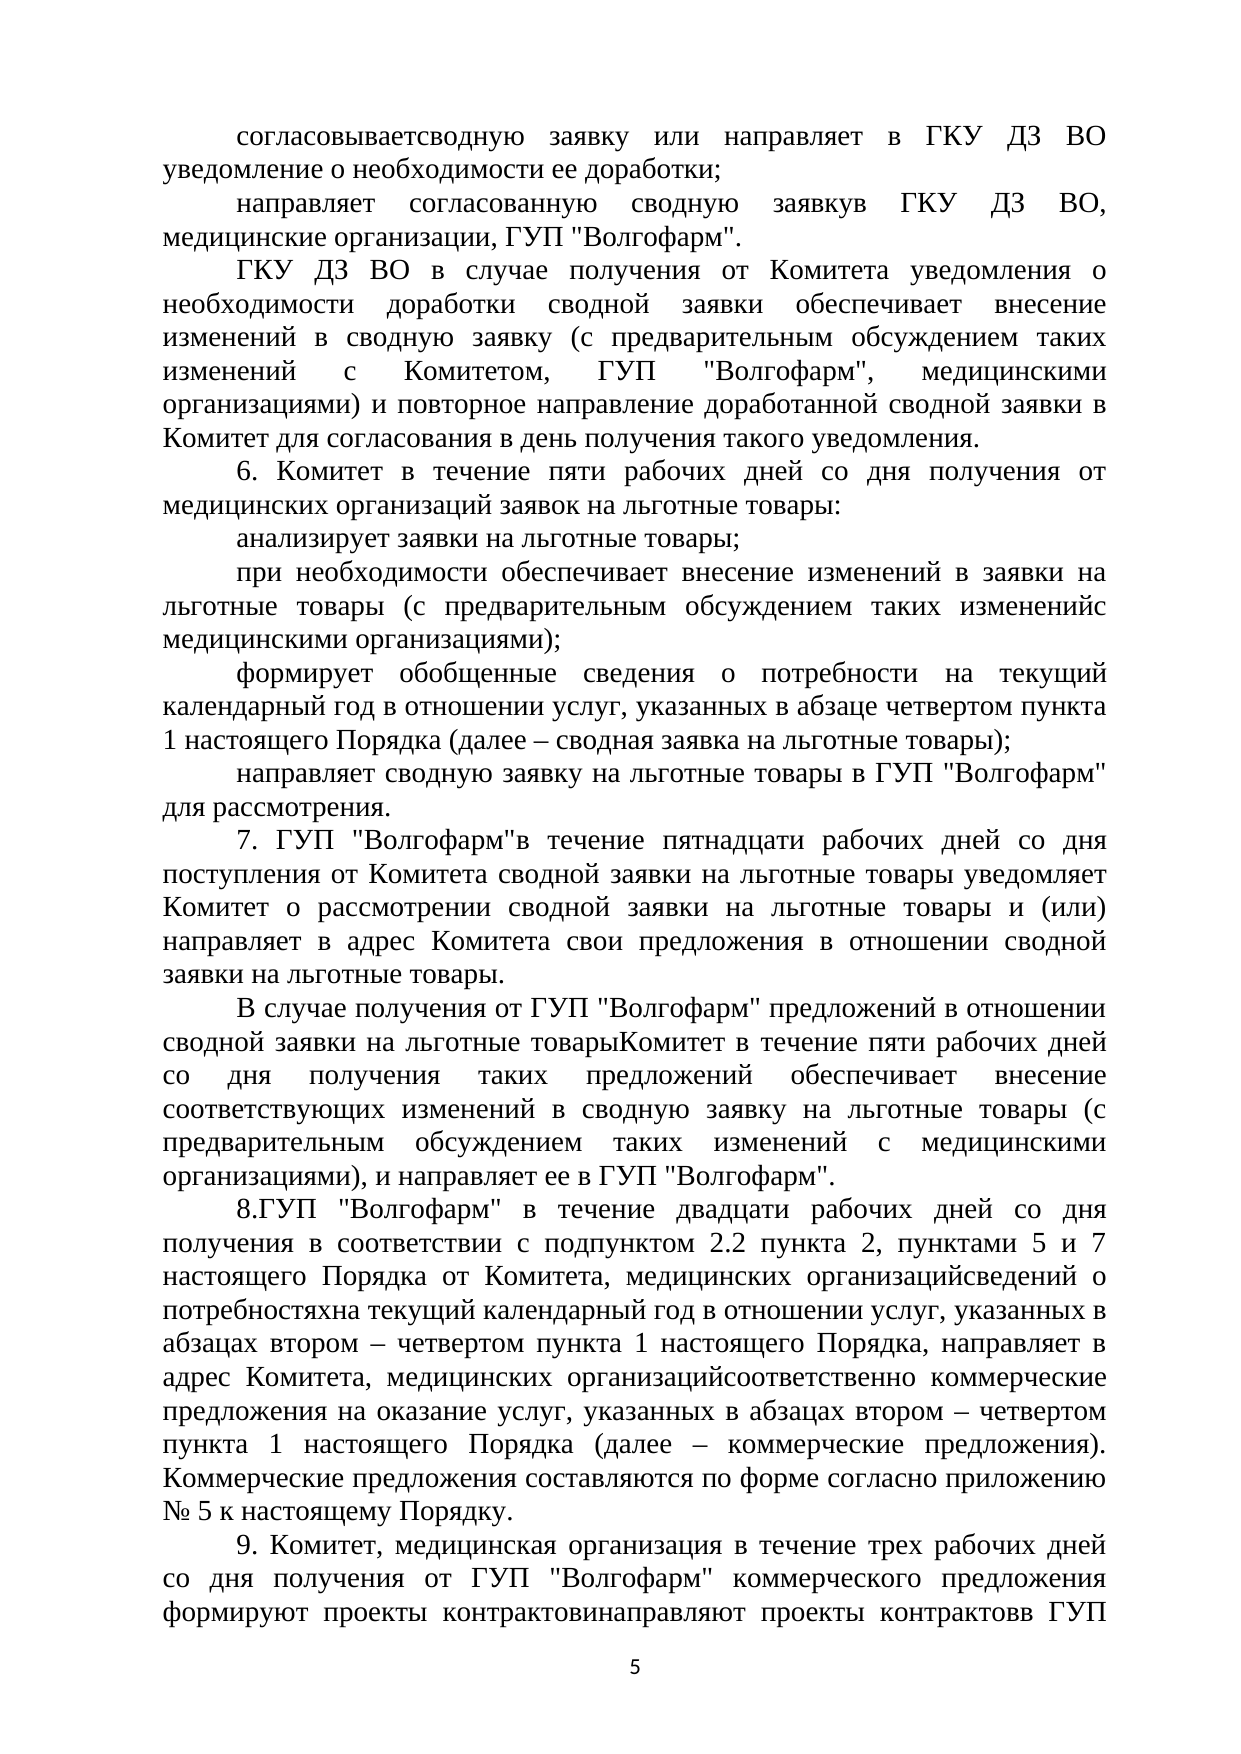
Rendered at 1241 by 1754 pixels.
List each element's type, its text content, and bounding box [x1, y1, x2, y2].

text анализирует заявки на льготные товары; [162, 521, 1107, 554]
text направляет согласованную сводную заявкув ГКУ ДЗ ВО, медицинские организации, ГУП "Волгофарм". [162, 185, 1107, 252]
text 6. Комитет в течение пяти рабочих дней со дня получения от медицинских организаций заявок на льготные товары: [162, 453, 1107, 521]
text формирует обобщенные сведения о потребности на текущий календарный год в отношении услуг, указанных в абзаце четвертом пункта 1 настоящего Порядка (далее – сводная заявка на льготные товары); [162, 655, 1107, 755]
text согласовываетсводную заявку или направляет в ГКУ ДЗ ВО уведомление о необходимости ее доработки; [162, 118, 1107, 185]
text ГКУ ДЗ ВО в случае получения от Комитета уведомления о необходимости доработки сводной заявки обеспечивает внесение изменений в сводную заявку (с предварительным обсуждением таких изменений с Комитетом, ГУП "Волгофарм", медицинскими организациями) и повторное направление доработанной сводной заявки в Комитет для согласования в день получения такого уведомления. [162, 252, 1107, 453]
text 8.ГУП "Волгофарм" в течение двадцати рабочих дней со дня получения в соответствии с подпунктом 2.2 пункта 2, пунктами 5 и 7 настоящего Порядка от Комитета, медицинских организацийсведений о потребностяхна текущий календарный год в отношении услуг, указанных в абзацах втором – четвертом пункта 1 настоящего Порядка, направляет в адрес Комитета, медицинских организацийсоответственно коммерческие предложения на оказание услуг, указанных в абзацах втором – четвертом пункта 1 настоящего Порядка (далее – коммерческие предложения). Коммерческие предложения составляются по форме согласно приложению № 5 к настоящему Порядку. [162, 1191, 1107, 1527]
text В случае получения от ГУП "Волгофарм" предложений в отношении сводной заявки на льготные товарыКомитет в течение пяти рабочих дней со дня получения таких предложений обеспечивает внесение соответствующих изменений в сводную заявку на льготные товары (с предварительным обсуждением таких изменений с медицинскими организациями), и направляет ее в ГУП "Волгофарм". [162, 990, 1107, 1191]
text направляет сводную заявку на льготные товары в ГУП "Волгофарм" для рассмотрения. [162, 755, 1107, 822]
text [162, 1527, 1107, 1627]
text 7. ГУП "Волгофарм"в течение пятнадцати рабочих дней со дня поступления от Комитета сводной заявки на льготные товары уведомляет Комитет о рассмотрении сводной заявки на льготные товары и (или) направляет в адрес Комитета свои предложения в отношении сводной заявки на льготные товары. [162, 822, 1107, 990]
text при необходимости обеспечивает внесение изменений в заявки на льготные товары (с предварительным обсуждением таких измененийс медицинскими организациями); [162, 554, 1107, 655]
